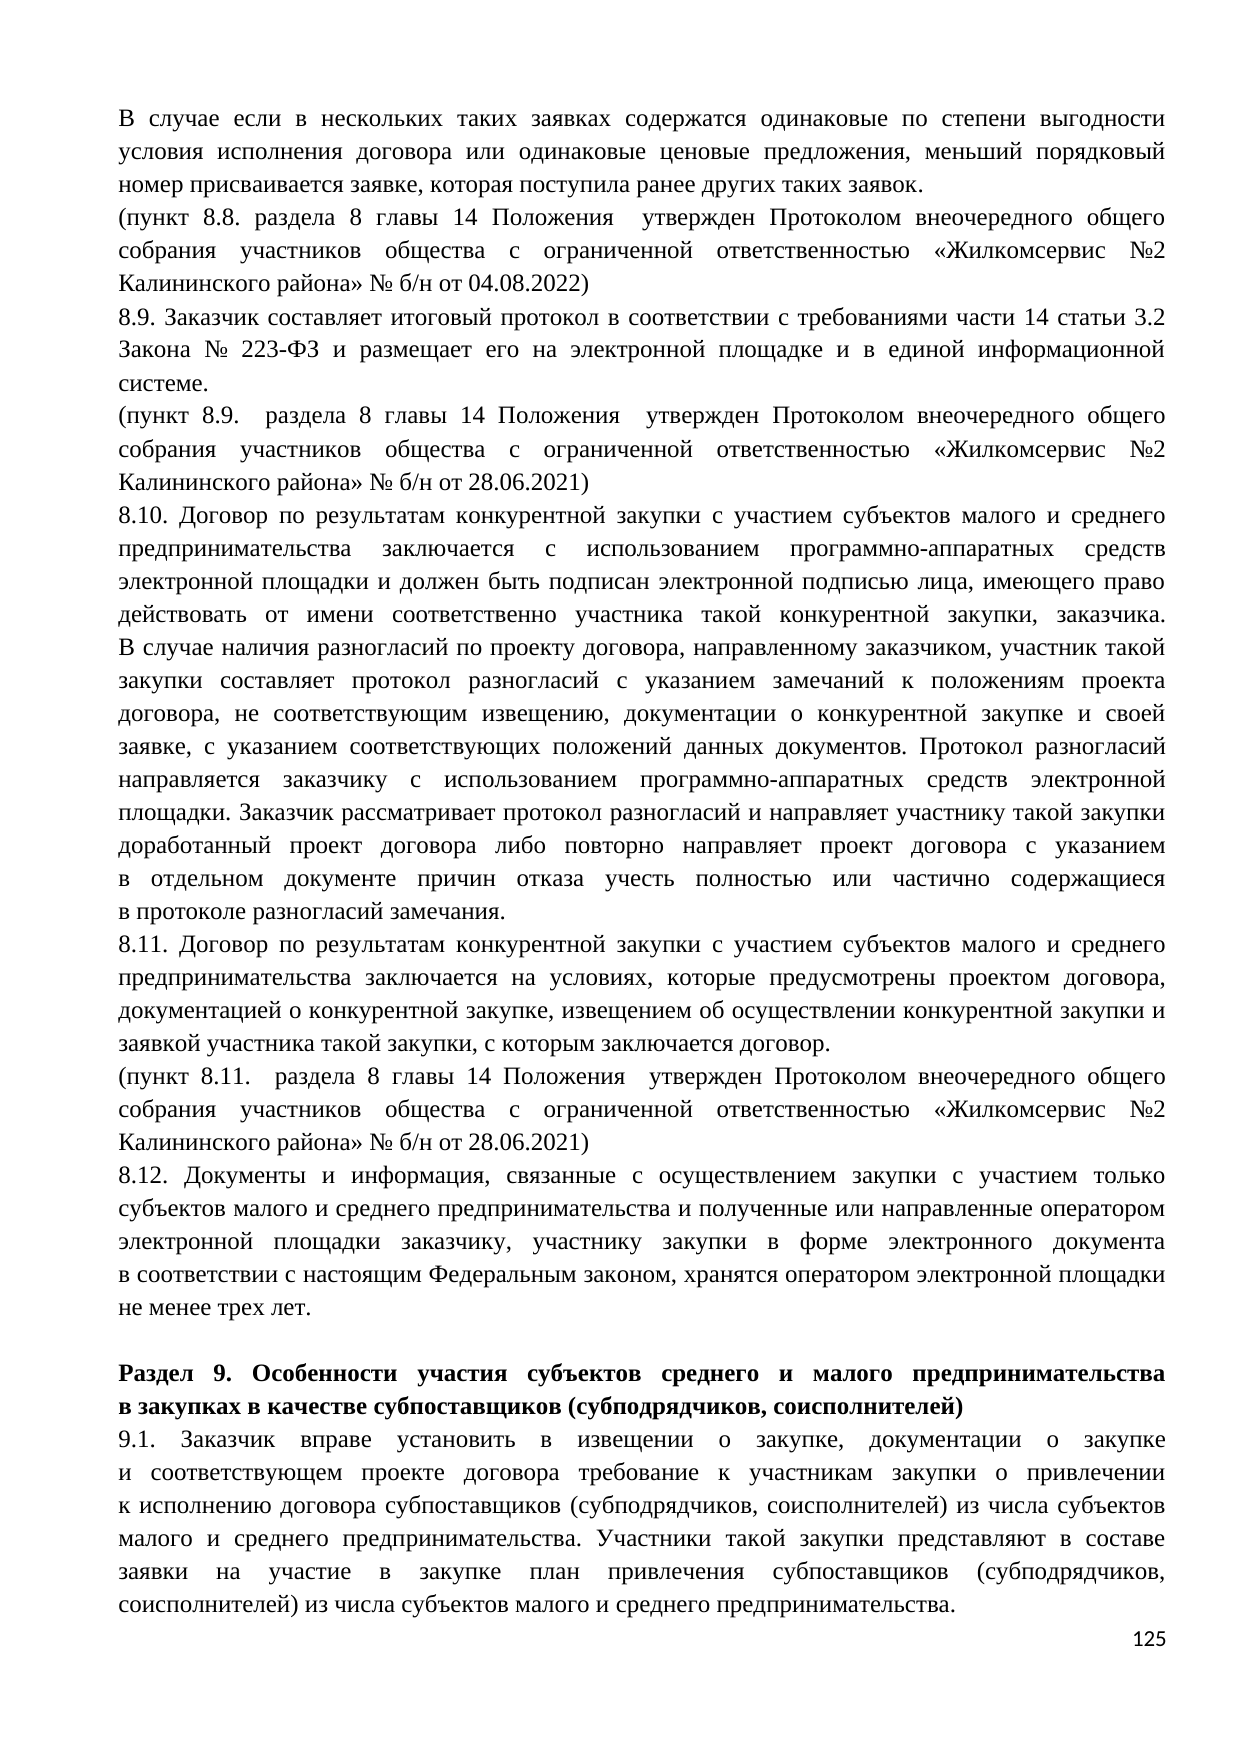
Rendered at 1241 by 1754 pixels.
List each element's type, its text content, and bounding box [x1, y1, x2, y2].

text 8.11. Договор по результатам конкурентной закупки с участием субъектов малого и среднего предпринимательства заключается на условиях, которые предусмотрены проектом договора, документацией о конкурентной закупке, извещением об осуществлении конкурентной закупки и заявкой участника такой закупки, с которым заключается договор. [118, 929, 1167, 1057]
text (пункт 8.11. раздела 8 главы 14 Положения утвержден Протоколом внеочередного общего собрания участников общества с ограниченной ответственностью «Жилкомсервис №2 Калининского района» № б/н от 28.06.2021) [118, 1061, 1167, 1156]
text 8.9. Заказчик составляет итоговый протокол в соответствии с требованиями части 14 статьи 3.2 Закона № 223-ФЗ и размещает его на электронной площадке и в единой информационной системе. [118, 302, 1167, 396]
text (пункт 8.9. раздела 8 главы 14 Положения утвержден Протоколом внеочередного общего собрания участников общества с ограниченной ответственностью «Жилкомсервис №2 Калининского района» № б/н от 28.06.2021) [118, 401, 1167, 495]
text Раздел 9. Особенности участия субъектов среднего и малого предпринимательства в закупках в качестве субпоставщиков (субподрядчиков, соисполнителей) [118, 1358, 1167, 1420]
text 9.1. Заказчик вправе установить в извещении о закупке, документации о закупке и соответствующем проекте договора требование к участникам закупки о привлечении к исполнению договора субпоставщиков (субподрядчиков, соисполнителей) из числа субъектов малого и среднего предпринимательства. Участники такой закупки представляют в составе заявки на участие в закупке план привлечения субпоставщиков (субподрядчиков, соисполнителей) из числа субъектов малого и среднего предпринимательства. [118, 1424, 1167, 1618]
text 8.10. Договор по результатам конкурентной закупки с участием субъектов малого и среднего предпринимательства заключается с использованием программно-аппаратных средств электронной площадки и должен быть подписан электронной подписью лица, имеющего право действовать от имени соответственно участника такой конкурентной закупки, заказчика. В случае наличия разногласий по проекту договора, направленному заказчиком, участник такой закупки составляет протокол разногласий с указанием замечаний к положениям проекта договора, не соответствующим извещению, документации о конкурентной закупке и своей заявке, с указанием соответствующих положений данных документов. Протокол разногласий направляется заказчику с использованием программно-аппаратных средств электронной площадки. Заказчик рассматривает протокол разногласий и направляет участнику такой закупки доработанный проект договора либо повторно направляет проект договора с указанием в отдельном документе причин отказа учесть полностью или частично содержащиеся в протоколе разногласий замечания. [118, 500, 1167, 925]
text (пункт 8.8. раздела 8 главы 14 Положения утвержден Протоколом внеочередного общего собрания участников общества с ограниченной ответственностью «Жилкомсервис №2 Калининского района» № б/н от 04.08.2022) [118, 202, 1167, 297]
text В случае если в нескольких таких заявках содержатся одинаковые по степени выгодности условия исполнения договора или одинаковые ценовые предложения, меньший порядковый номер присваивается заявке, которая поступила ранее других таких заявок. [118, 103, 1167, 198]
text 8.12. Документы и информация, связанные с осуществлением закупки с участием только субъектов малого и среднего предпринимательства и полученные или направленные оператором электронной площадки заказчику, участнику закупки в форме электронного документа в соответствии с настоящим Федеральным законом, хранятся оператором электронной площадки не менее трех лет. [118, 1160, 1167, 1321]
